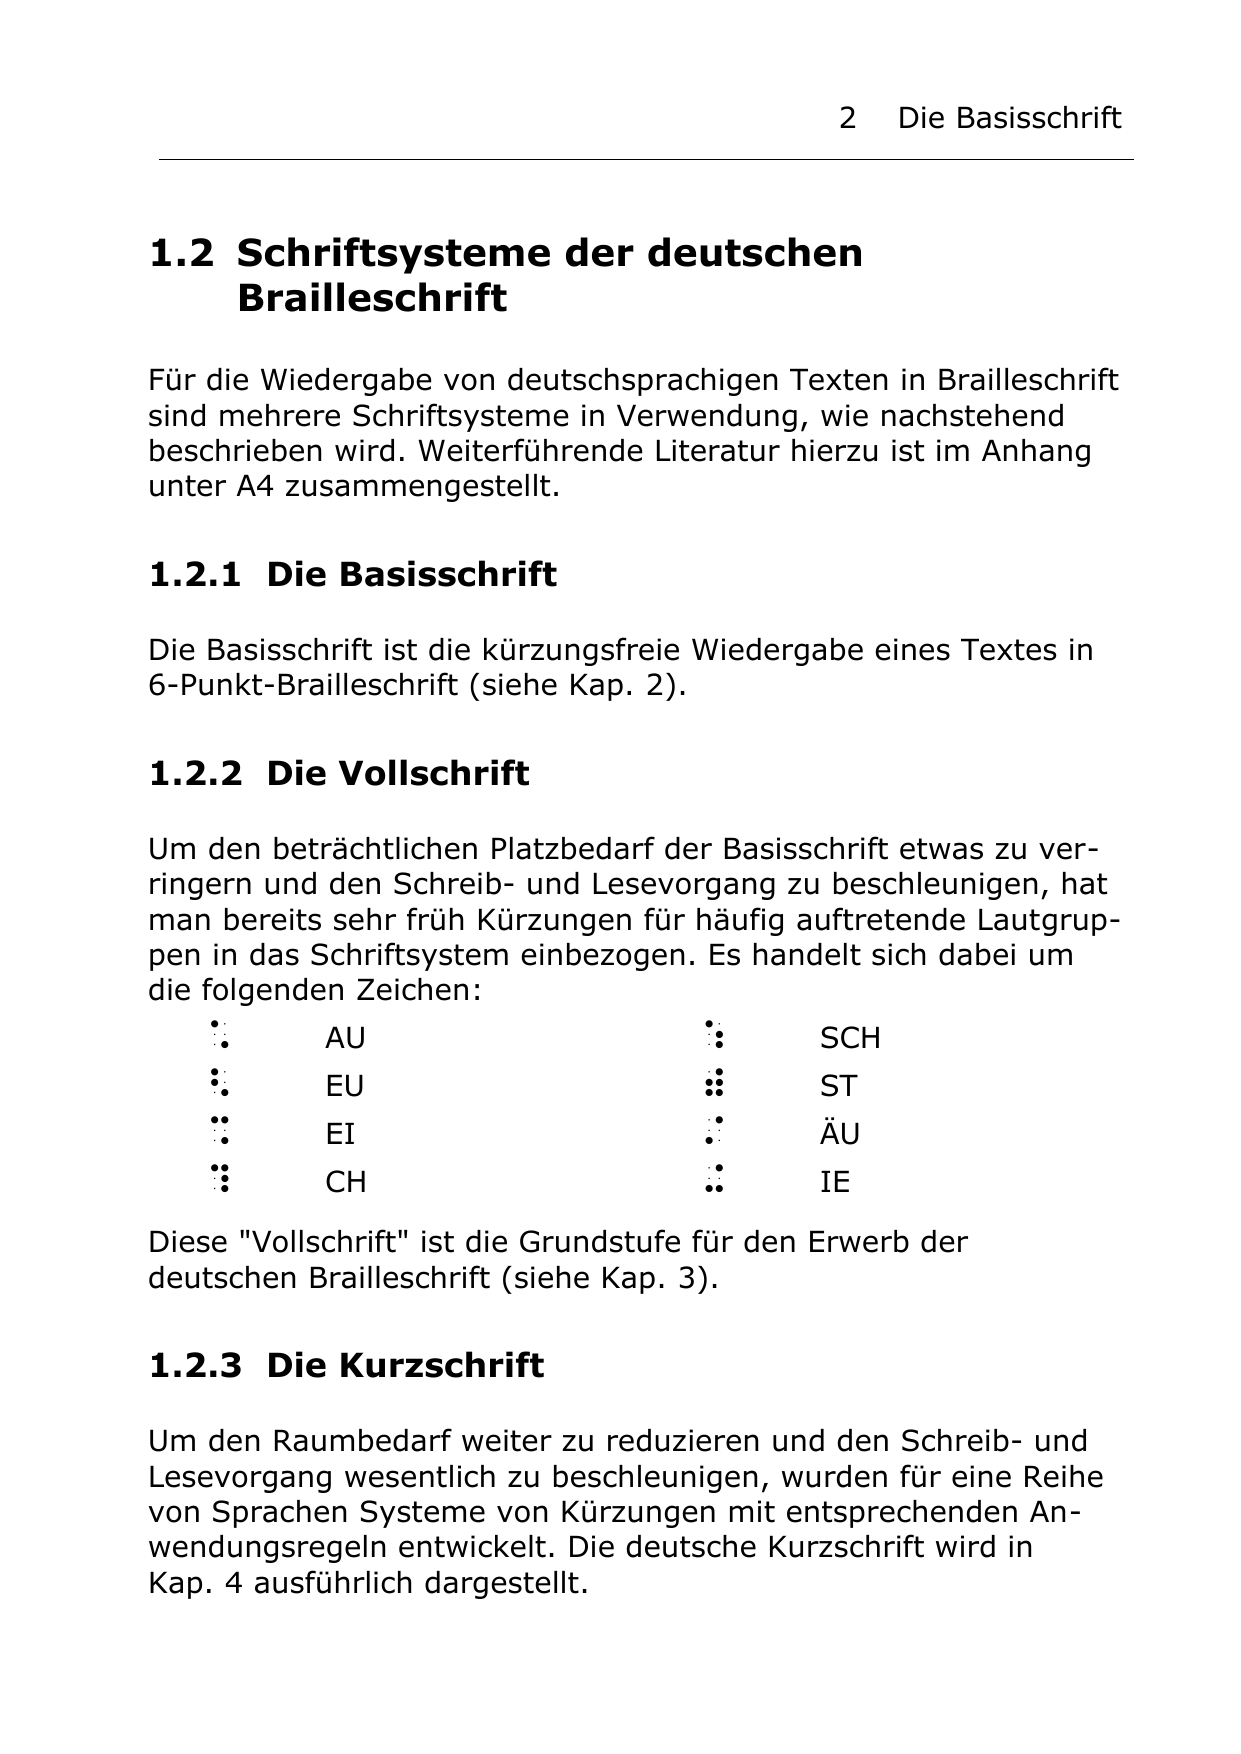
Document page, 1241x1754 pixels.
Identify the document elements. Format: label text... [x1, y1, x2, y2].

subtitle 1.2.3 Die Kurzschrift [148, 1344, 1122, 1385]
subtitle 1.2 Schriftsysteme der deutschen Brailleschrift [148, 228, 1122, 319]
text Um den Raumbedarf weiter zu reduzieren und den Schreib- und Lesevorgang wesentlich zu beschleunigen, wurden für eine Reihe von Sprachen Systeme von Kürzungen mit entsprechenden Anwendungsregeln entwickelt. Die deutsche Kurzschrift wird in Kap. 4 ausführlich dargestellt. [148, 1422, 1122, 1599]
text Diese "Vollschrift" ist die Grundstufe für den Erwerb der deutschen Brailleschrift (siehe Kap. 3). [148, 1223, 1122, 1294]
list ⠹ CH [207, 1163, 627, 1198]
list ⠣ EU [207, 1067, 627, 1103]
subtitle 1.2.1 Die Basisschrift [148, 553, 1122, 593]
list ⠌ ÄU [701, 1115, 1122, 1151]
text Um den beträchtlichen Platzbedarf der Basisschrift etwas zu verringern und den Schreib- und Lesevorgang zu beschleunigen, hat man bereits sehr früh Kürzungen für häufig auftretende Lautgruppen in das Schriftsystem einbezogen. Es handelt sich dabei um die folgenden Zeichen: [148, 830, 1122, 1007]
list ⠾ ST [701, 1067, 1122, 1103]
list ⠱ SCH [701, 1019, 1122, 1055]
list ⠡ AU [207, 1019, 627, 1055]
text Die Basisschrift ist die kürzungsfreie Wiedergabe eines Textes in 6-Punkt-Brailleschrift (siehe Kap. 2). [148, 631, 1122, 702]
list ⠩ EI [207, 1115, 627, 1151]
list ⠬ IE [701, 1163, 1122, 1198]
subtitle 1.2.2 Die Vollschrift [148, 752, 1122, 792]
text Für die Wiedergabe von deutschsprachigen Texten in Brailleschrift sind mehrere Schriftsysteme in Verwendung, wie nachstehend beschrieben wird. Weiterführende Literatur hierzu ist im Anhang unter A4 zusammengestellt. [148, 361, 1122, 503]
